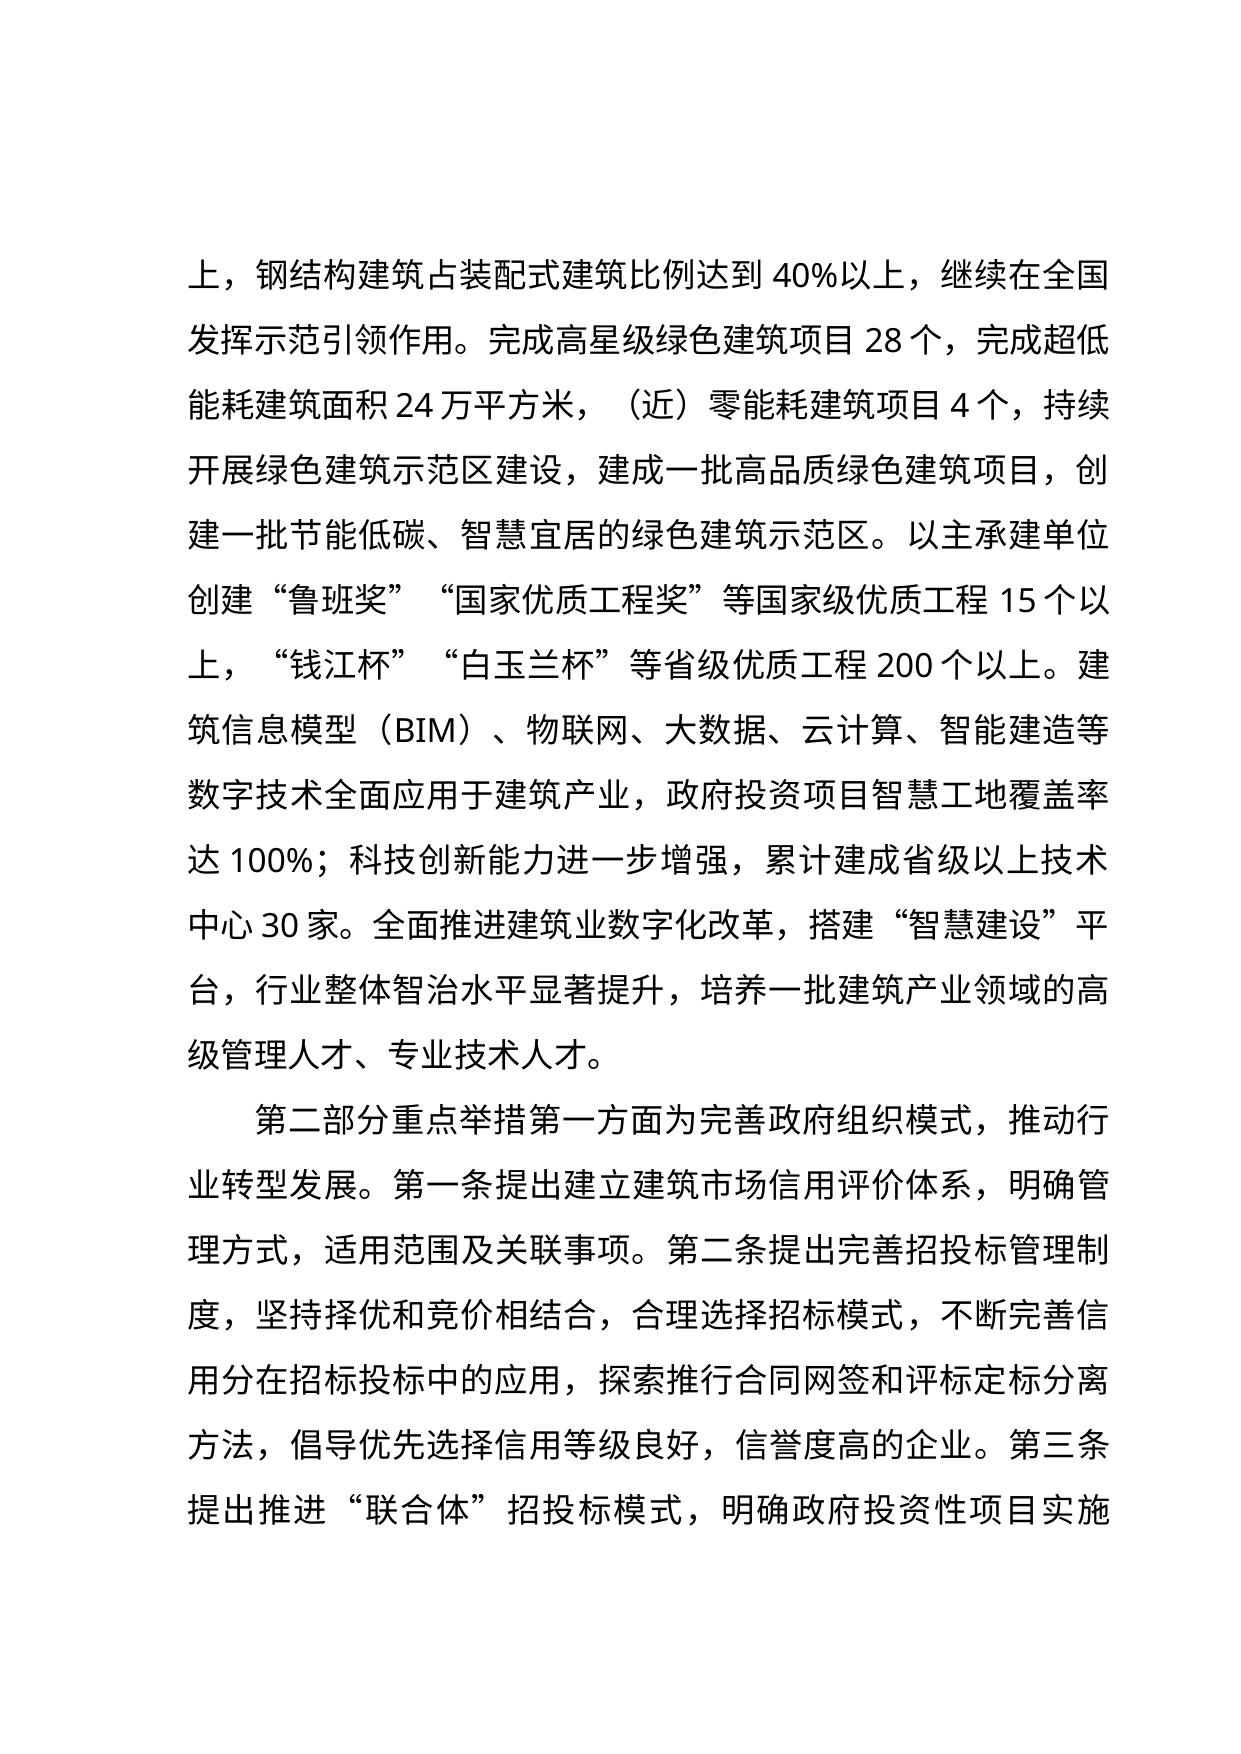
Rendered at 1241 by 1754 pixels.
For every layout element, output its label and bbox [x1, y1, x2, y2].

text [187, 240, 1110, 1085]
text [187, 1085, 1110, 1540]
